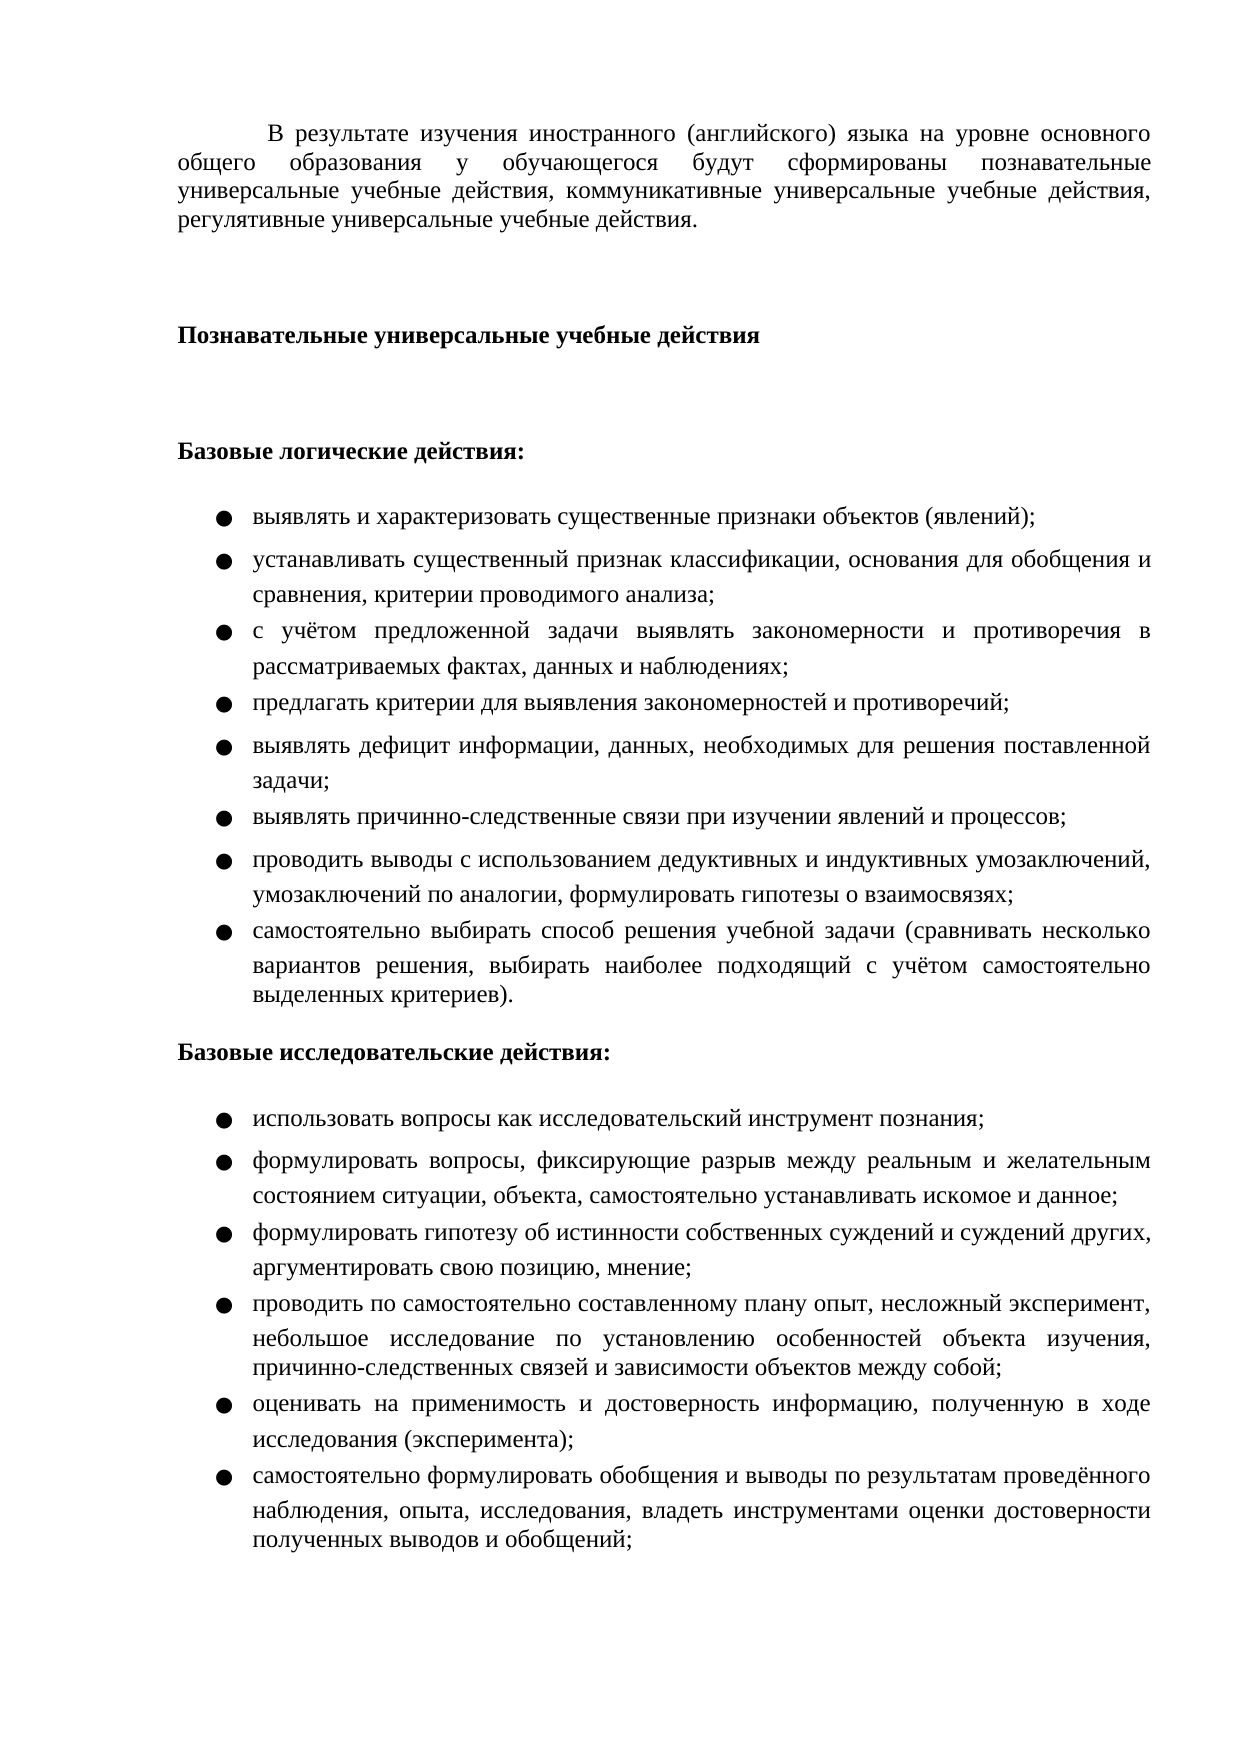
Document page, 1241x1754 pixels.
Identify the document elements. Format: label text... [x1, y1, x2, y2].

list предлагать критерии для выявления закономерностей и противоречий; [215, 679, 1152, 722]
list устанавливать существенный признак классификации, основания для обобщения и сравнения, критерии проводимого анализа; [215, 537, 1152, 608]
list формулировать гипотезу об истинности собственных суждений и суждений других, аргументировать свою позицию, мнение; [215, 1209, 1152, 1281]
text Базовые исследовательские действия: [177, 1037, 1152, 1066]
list оценивать на применимость и достоверность информацию, полученную в ходе исследования (эксперимента); [215, 1381, 1152, 1452]
list проводить выводы с использованием дедуктивных и индуктивных умозаключений, умозаключений по аналогии, формулировать гипотезы о взаимосвязях; [215, 836, 1152, 908]
list самостоятельно выбирать способ решения учебной задачи (сравнивать несколько вариантов решения, выбирать наиболее подходящий с учётом самостоятельно выделенных критериев). [215, 908, 1152, 1008]
list использовать вопросы как исследовательский инструмент познания; [215, 1095, 1152, 1138]
list формулировать вопросы, фиксирующие разрыв между реальным и желательным состоянием ситуации, объекта, самостоятельно устанавливать искомое и данное; [215, 1138, 1152, 1209]
list самостоятельно формулировать обобщения и выводы по результатам проведённого наблюдения, опыта, исследования, владеть инструментами оценки достоверности полученных выводов и обобщений; [215, 1452, 1152, 1553]
list проводить по самостоятельно составленному плану опыт, несложный эксперимент, небольшое исследование по установлению особенностей объекта изучения, причинно-следственных связей и зависимости объектов между собой; [215, 1281, 1152, 1381]
list с учётом предложенной задачи выявлять закономерности и противоречия в рассматриваемых фактах, данных и наблюдениях; [215, 608, 1152, 679]
text Познавательные универсальные учебные действия [177, 320, 1152, 349]
list выявлять и характеризовать существенные признаки объектов (явлений); [215, 494, 1152, 537]
list выявлять дефицит информации, данных, необходимых для решения поставленной задачи; [215, 722, 1152, 794]
text В результате изучения иностранного (английского) языка на уровне основного общего образования у обучающегося будут сформированы познавательные универсальные учебные действия, коммуникативные универсальные учебные действия, регулятивные универсальные учебные действия. [177, 118, 1152, 233]
text Базовые логические действия: [177, 436, 1152, 465]
list выявлять причинно-следственные связи при изучении явлений и процессов; [215, 794, 1152, 836]
